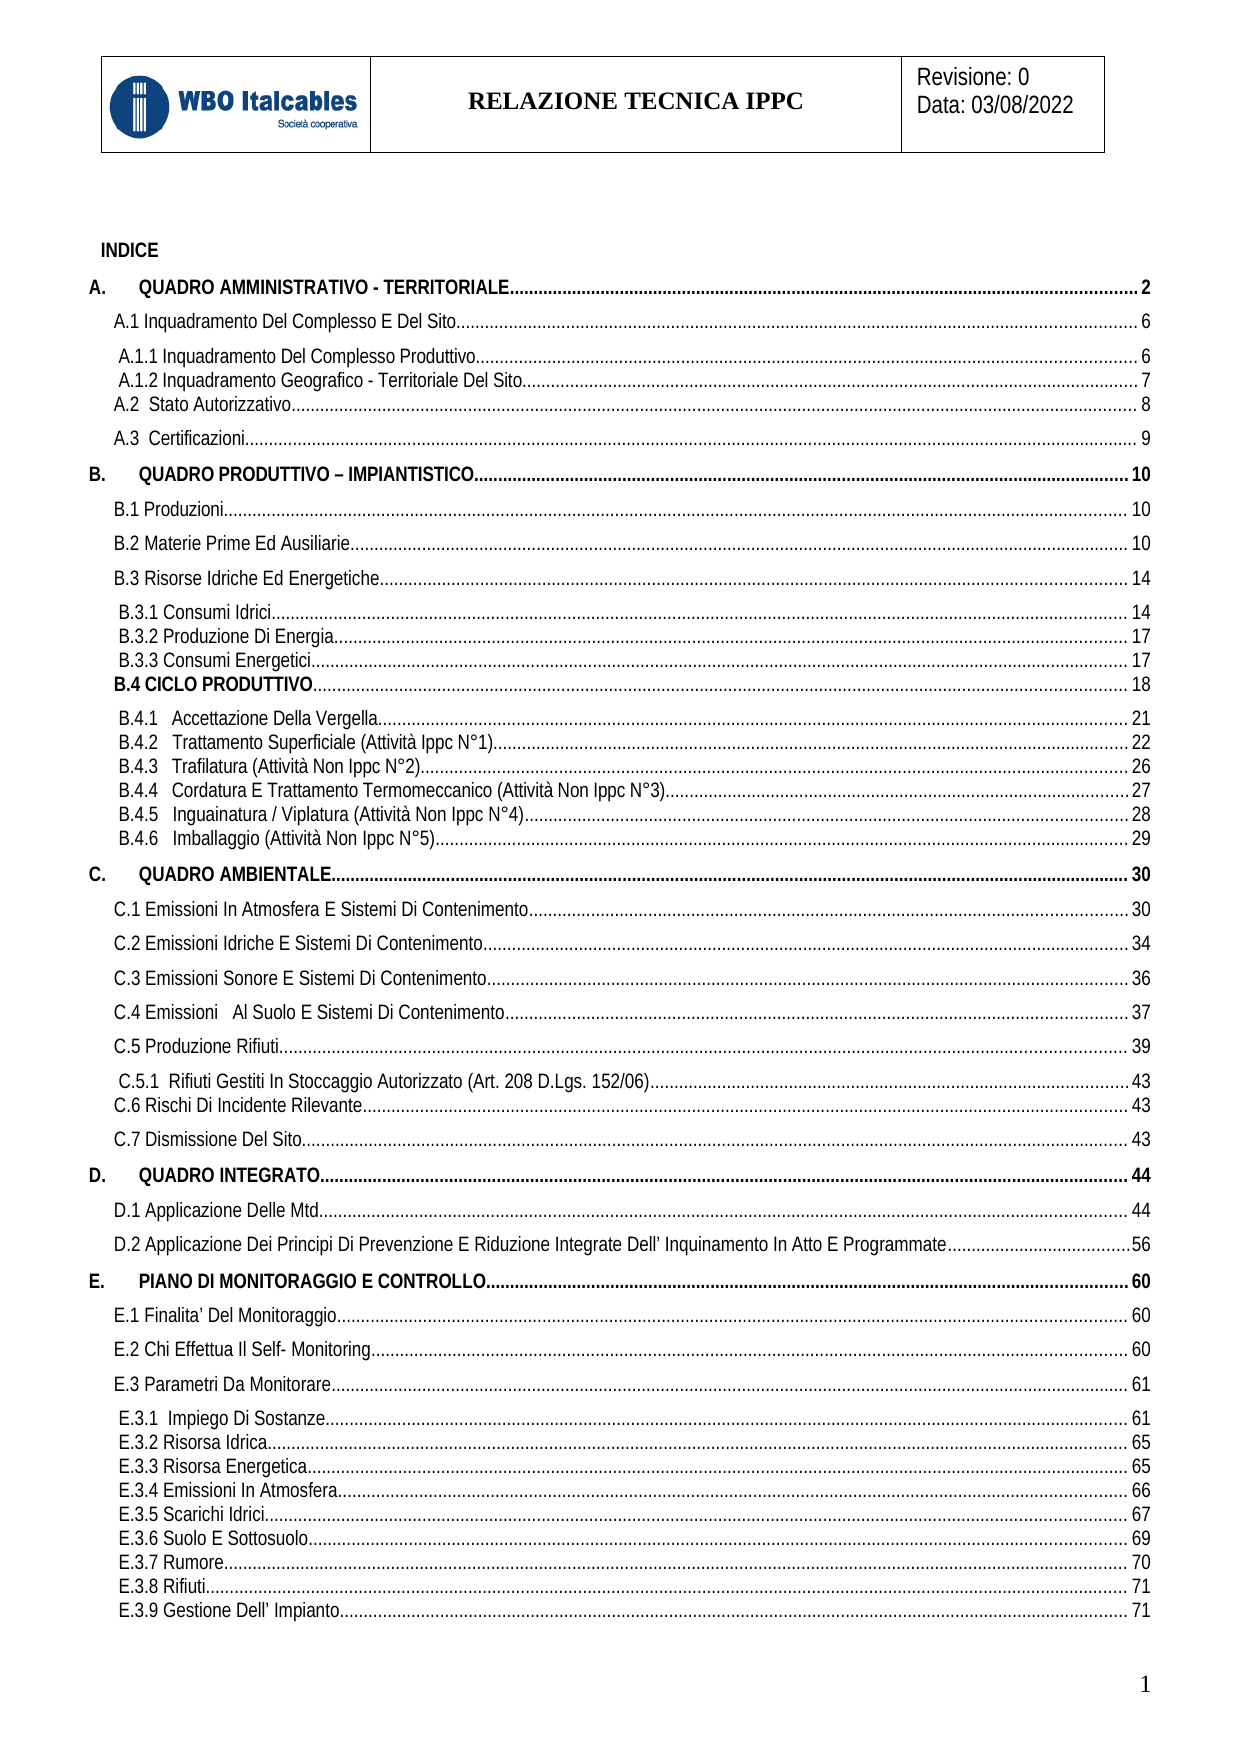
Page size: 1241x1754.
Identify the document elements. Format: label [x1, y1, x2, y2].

picture [102, 57, 363, 148]
